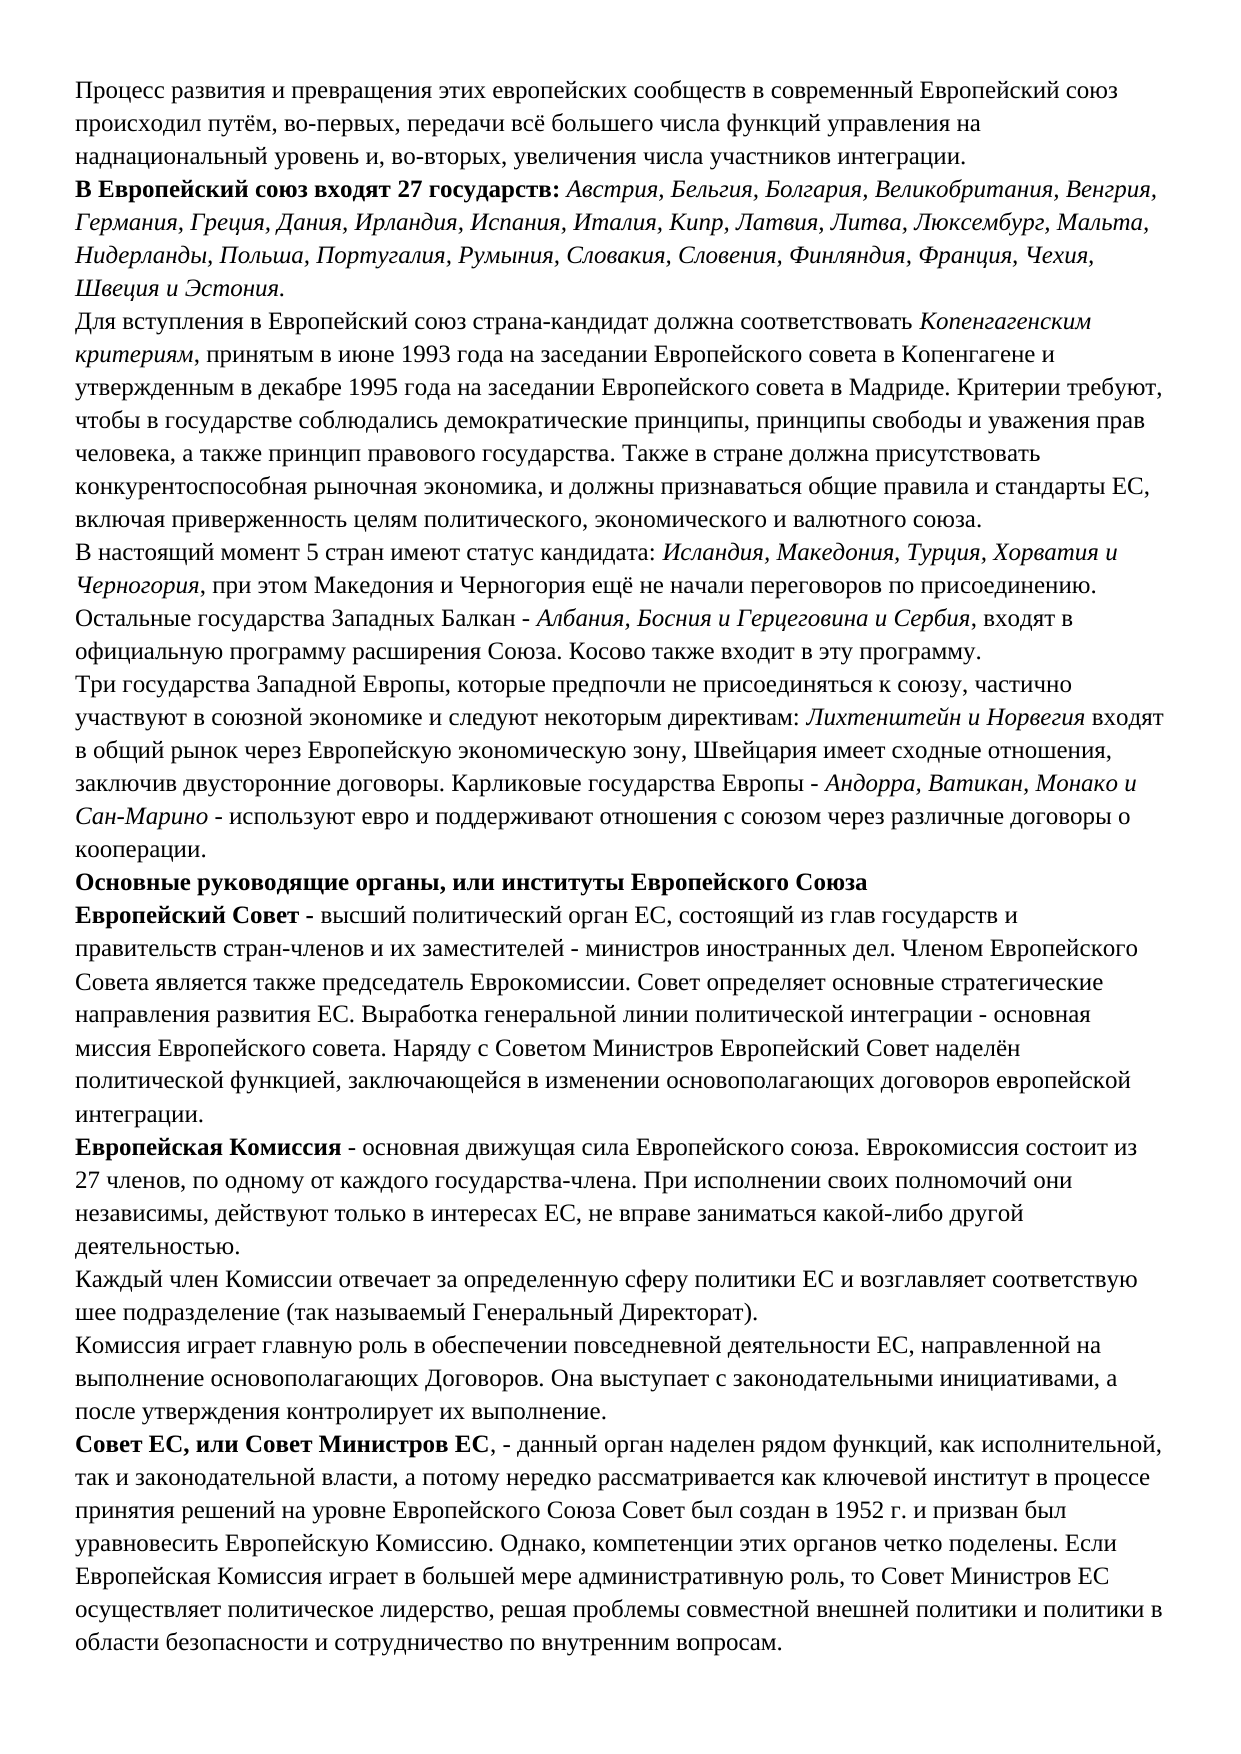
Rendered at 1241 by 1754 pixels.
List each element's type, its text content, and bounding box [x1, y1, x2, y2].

text Основные руководящие органы, или институты Европейского Союза [75, 867, 1165, 896]
text Процесс развития и превращения этих европейских сообществ в современный Европейский союз происходил путём, во-первых, передачи всё большего числа функций управления на наднациональный уровень и, во-вторых, увеличения числа участников интеграции. [75, 75, 1165, 170]
text Для вступления в Европейский союз страна-кандидат должна соответствовать Копенгагенским критериям, принятым в июне 1993 года на заседании Европейского совета в Копенгагене и утвержденным в декабре 1995 года на заседании Европейского совета в Мадриде. Критерии требуют, чтобы в государстве соблюдались демократические принципы, принципы свободы и уважения прав человека, а также принцип правового государства. Также в стране должна присутствовать конкурентоспособная рыночная экономика, и должны признаваться общие правила и стандарты ЕС, включая приверженность целям политического, экономического и валютного союза. [75, 306, 1165, 533]
text Европейская Комиссия - основная движущая сила Европейского союза. Еврокомиссия состоит из 27 членов, по одному от каждого государства-члена. При исполнении своих полномочий они независимы, действуют только в интересах ЕС, не вправе заниматься какой-либо другой деятельностью. [75, 1132, 1165, 1259]
text Европейский Совет - высший политический орган ЕС, состоящий из глав государств и правительств стран-членов и их заместителей - министров иностранных дел. Членом Европейского Совета является также председатель Еврокомиссии. Совет определяет основные стратегические направления развития ЕС. Выработка генеральной линии политической интеграции - основная миссия Европейского совета. Наряду с Советом Министров Европейский Совет наделён политической функцией, заключающейся в изменении основополагающих договоров европейской интеграции. [75, 901, 1165, 1127]
text Три государства Западной Европы, которые предпочли не присоединяться к союзу, частично участвуют в союзной экономике и следуют некоторым директивам: Лихтенштейн и Норвегия входят в общий рынок через Европейскую экономическую зону, Швейцария имеет сходные отношения, заключив двусторонние договоры. Карликовые государства Европы - Андорра, Ватикан, Монако и Сан-Марино - используют евро и поддерживают отношения с союзом через различные договоры о кооперации. [75, 669, 1165, 863]
text Каждый член Комиссии отвечает за определенную сферу политики ЕС и возглавляет соответствую шее подразделение (так называемый Генеральный Директорат). [75, 1264, 1165, 1326]
text Совет ЕС, или Совет Министров ЕС, - данный орган наделен рядом функций, как исполнительной, так и законодательной власти, а потому нередко рассматривается как ключевой институт в процессе принятия решений на уровне Европейского Союза Совет был создан в 1952 г. и призван был уравновесить Европейскую Комиссию. Однако, компетенции этих органов четко поделены. Если Европейская Комиссия играет в большей мере административную роль, то Совет Министров ЕС осуществляет политическое лидерство, решая проблемы совместной внешней политики и политики в области безопасности и сотрудничество по внутренним вопросам. [75, 1429, 1165, 1656]
text Комиссия играет главную роль в обеспечении повседневной деятельности ЕС, направленной на выполнение основополагающих Договоров. Она выступает с законодательными инициативами, а после утверждения контролирует их выполнение. [75, 1330, 1165, 1424]
text В Европейский союз входят 27 государств: Австрия, Бельгия, Болгария, Великобритания, Венгрия, Германия, Греция, Дания, Ирландия, Испания, Италия, Кипр, Латвия, Литва, Люксембург, Мальта, Нидерланды, Польша, Португалия, Румыния, Словакия, Словения, Финляндия, Франция, Чехия, Швеция и Эстония. [75, 174, 1165, 302]
text В настоящий момент 5 стран имеют статус кандидата: Исландия, Македония, Турция, Хорватия и Черногория, при этом Македония и Черногория ещё не начали переговоров по присоединению. Остальные государства Западных Балкан - Албания, Босния и Герцеговина и Сербия, входят в официальную программу расширения Союза. Косово также входит в эту программу. [75, 537, 1165, 665]
